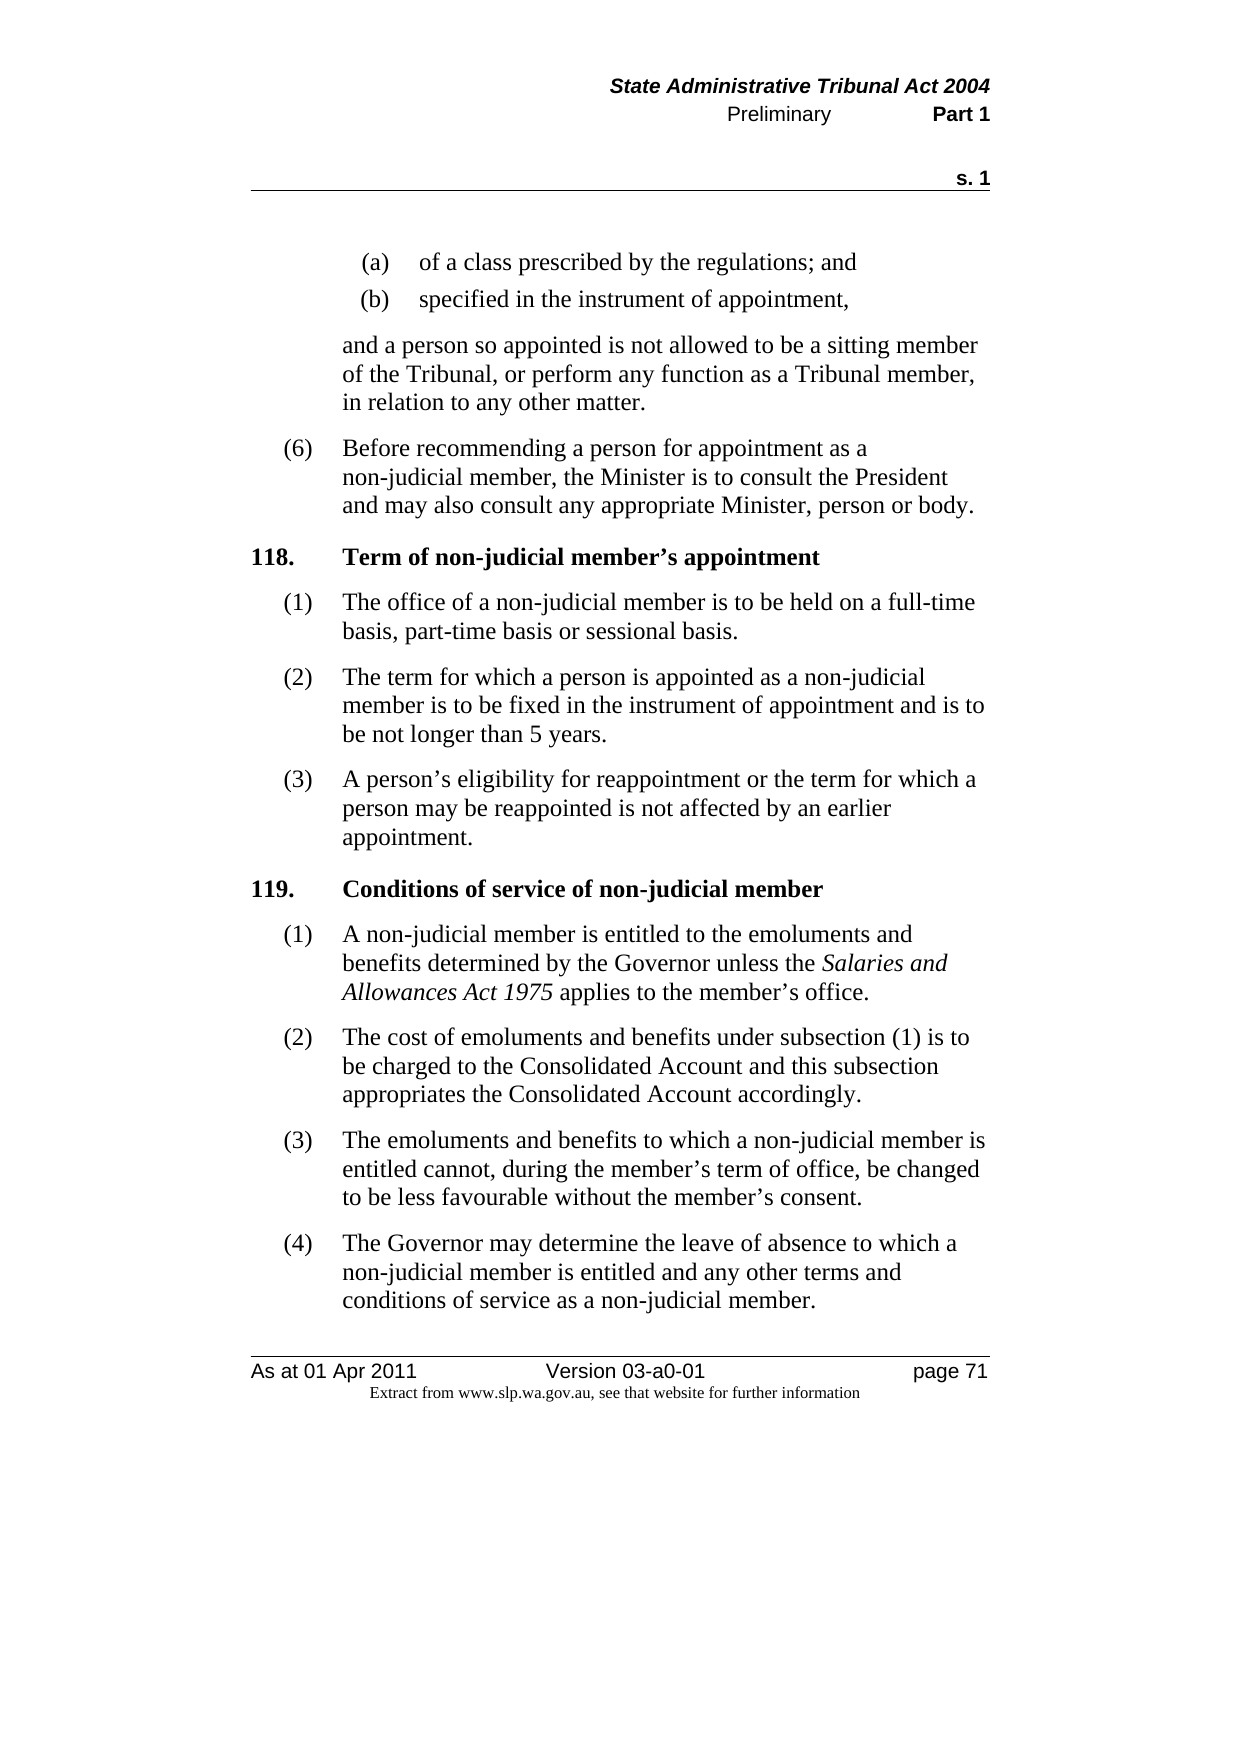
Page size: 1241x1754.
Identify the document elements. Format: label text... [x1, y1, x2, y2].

text (2) The cost of emoluments and benefits under subsection (1) is to be charged to the Consolidated Account and this subsection appropriates the Consolidated Account accordingly. [251, 1022, 990, 1108]
text (3) A person’s eligibility for reappointment or the term for which a person may be reappointed is not affected by an earlier appointment. [251, 764, 990, 851]
text (3) The emoluments and benefits to which a non-judicial member is entitled cannot, during the member’s term of office, be changed to be less favourable without the member’s consent. [251, 1125, 990, 1211]
text (1) A non-judicial member is entitled to the emoluments and benefits determined by the Governor unless the Salaries and Allowances Act 1975 applies to the member’s office. [251, 919, 990, 1005]
subtitle 118. Term of non-judicial member’s appointment [251, 542, 990, 571]
text (b) specified in the instrument of appointment, [251, 284, 990, 313]
text (a) of a class prescribed by the regulations; and [251, 247, 990, 276]
text (4) The Governor may determine the leave of absence to which a non-judicial member is entitled and any other terms and conditions of service as a non-judicial member. [251, 1228, 990, 1314]
text (2) The term for which a person is appointed as a non-judicial member is to be fixed in the instrument of appointment and is to be not longer than 5 years. [251, 662, 990, 748]
text and a person so appointed is not allowed to be a sitting member of the Tribunal, or perform any function as a Tribunal member, in relation to any other matter. [251, 330, 990, 416]
subtitle 119. Conditions of service of non-judicial member [251, 874, 990, 902]
text (6) Before recommending a person for appointment as a non-judicial member, the Minister is to consult the President and may also consult any appropriate Minister, person or body. [251, 433, 990, 519]
text (1) The office of a non-judicial member is to be held on a full-time basis, part-time basis or sessional basis. [251, 587, 990, 645]
